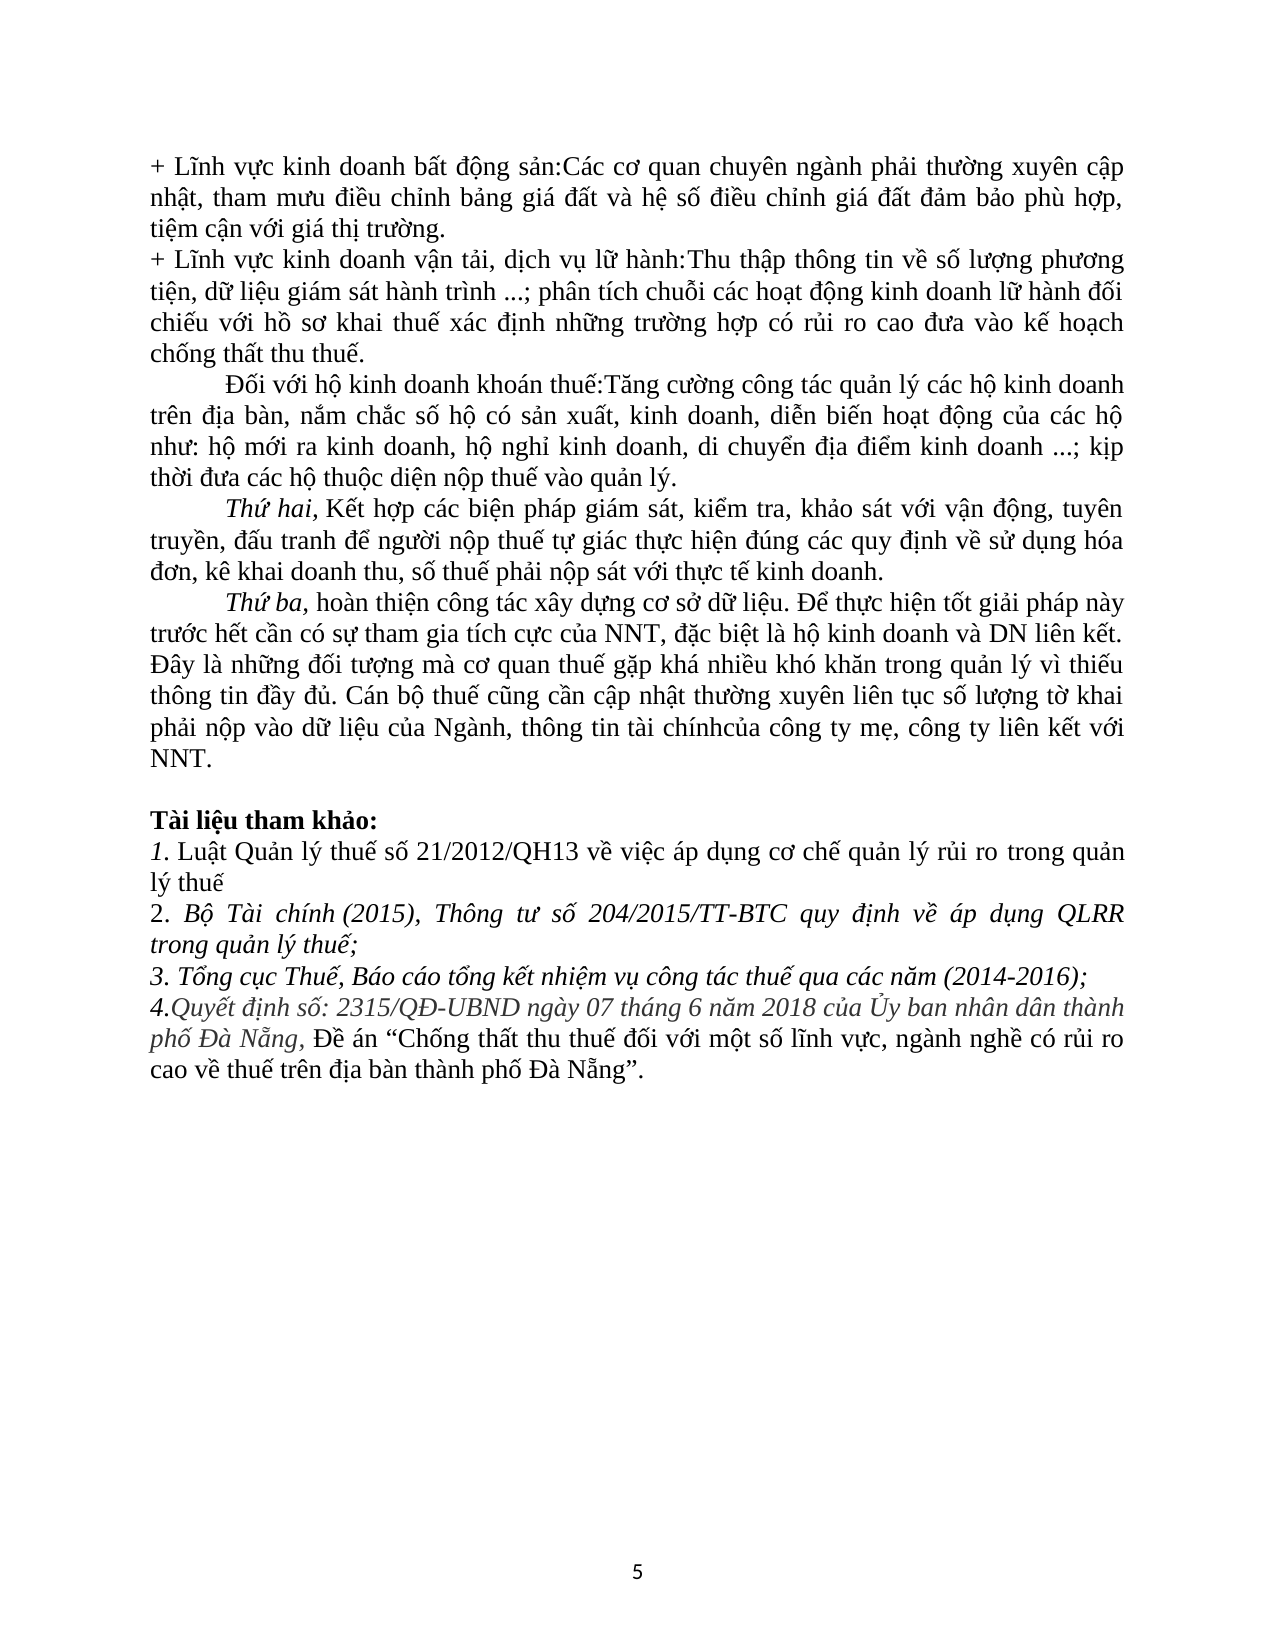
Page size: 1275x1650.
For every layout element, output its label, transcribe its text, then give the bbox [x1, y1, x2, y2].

text 3. Tổng cục Thuế, Báo cáo tổng kết nhiệm vụ công tác thuế qua các năm (2014-2016); [150, 960, 1125, 991]
text Thứ hai, Kết hợp các biện pháp giám sát, kiểm tra, khảo sát với vận động, tuyên truyền, đấu tranh để người nộp thuế tự giác thực hiện đúng các quy định về sử dụng hóa đơn, kê khai doanh thu, số thuế phải nộp sát với thực tế kinh doanh. [150, 493, 1125, 586]
text Thứ ba, hoàn thiện công tác xây dựng cơ sở dữ liệu. Để thực hiện tốt giải pháp này trước hết cần có sự tham gia tích cực của NNT, đặc biệt là hộ kinh doanh và DN liên kết. Đây là những đối tượng mà cơ quan thuế gặp khá nhiều khó khăn trong quản lý vì thiếu thông tin đầy đủ. Cán bộ thuế cũng cần cập nhật thường xuyên liên tục số lượng tờ khai phải nộp vào dữ liệu của Ngành, thông tin tài chínhcủa công ty mẹ, công ty liên kết với NNT. [150, 586, 1125, 773]
text + Lĩnh vực kinh doanh vận tải, dịch vụ lữ hành:Thu thập thông tin về số lượng phương tiện, dữ liệu giám sát hành trình ...; phân tích chuỗi các hoạt động kinh doanh lữ hành đối chiếu với hồ sơ khai thuế xác định những trường hợp có rủi ro cao đưa vào kế hoạch chống thất thu thuế. [150, 243, 1125, 368]
text 4.Quyết định số: 2315/QĐ-UBND ngày 07 tháng 6 năm 2018 của Ủy ban nhân dân thành phố Đà Nẵng, Đề án “Chống thất thu thuế đối với một số lĩnh vực, ngành nghề có rủi ro cao về thuế trên địa bàn thành phố Đà Nẵng”. [150, 991, 1125, 1084]
text + Lĩnh vực kinh doanh bất động sản:Các cơ quan chuyên ngành phải thường xuyên cập nhật, tham mưu điều chỉnh bảng giá đất và hệ số điều chỉnh giá đất đảm bảo phù hợp, tiệm cận với giá thị trường. [150, 150, 1125, 243]
text 2. Bộ Tài chính (2015), Thông tư số 204/2015/TT-BTC quy định về áp dụng QLRR trong quản lý thuế; [150, 897, 1125, 960]
text Đối với hộ kinh doanh khoán thuế:Tăng cường công tác quản lý các hộ kinh doanh trên địa bàn, nắm chắc số hộ có sản xuất, kinh doanh, diễn biến hoạt động của các hộ như: hộ mới ra kinh doanh, hộ nghỉ kinh doanh, di chuyển địa điểm kinh doanh ...; kịp thời đưa các hộ thuộc diện nộp thuế vào quản lý. [150, 368, 1125, 493]
text 1. Luật Quản lý thuế số 21/2012/QH13 về việc áp dụng cơ chế quản lý rủi ro trong quản lý thuế [150, 835, 1125, 897]
text Tài liệu tham khảo: [150, 804, 1125, 835]
